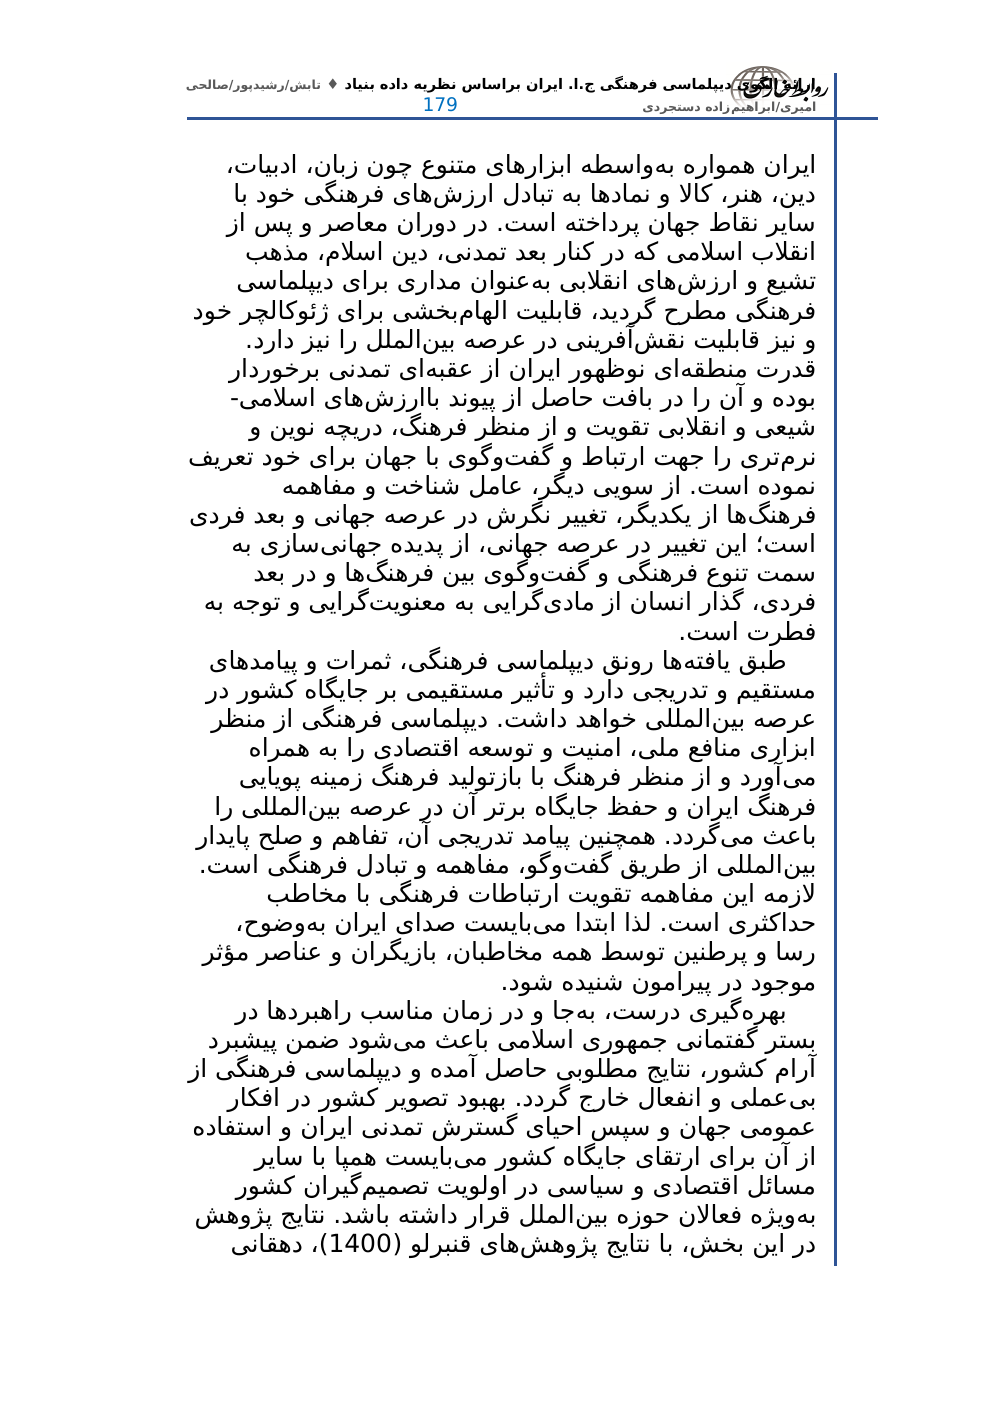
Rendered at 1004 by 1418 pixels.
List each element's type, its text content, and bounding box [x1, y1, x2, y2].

picture [725, 62, 832, 116]
text ایران همواره به‌واسطه ابزارهای متنوع چون زبان، ادبیات، دین، هنر، کالا و نمادها به تبادل ارزش‌های فرهنگی خود با سایر نقاط جهان پرداخته است. در دوران معاصر و پس از انقلاب اسلامی که در کنار بعد تمدنی، دین اسلام، مذهب تشیع و ارزش‌های انقلابی به‌عنوان مداری برای دیپلماسی فرهنگی مطرح گردید، قابلیت الهام‌بخشی برای ژئوکالچر خود و نیز قابلیت نقش‌آفرینی در عرصه بین‌الملل را نیز دارد. قدرت منطقه‌ای نوظهور ایران از عقبه‌ای تمدنی برخوردار بوده و آن را در بافت حاصل از پیوند باارزش‌های اسلامی- شیعی و انقلابی تقویت و از منظر فرهنگ، دریچه نوین و نرم‌تری را جهت ارتباط و گفت‌و‌گوی با جهان برای خود تعریف نموده است. از سویی دیگر، عامل شناخت و مفاهمه فرهنگ‌ها از یکدیگر، تغییر نگرش در عرصه جهانی و بعد فردی است؛ این تغییر در عرصه جهانی، از پدیده جهانی‌سازی به سمت تنوع فرهنگی و گفت‌و‌گوی بین فرهنگ‌ها و در بعد فردی، گذار انسان از مادی‌گرایی به معنویت‌گرایی و توجه به فطرت است. [187, 150, 816, 646]
text طبق یافته‌ها رونق دیپلماسی فرهنگی، ثمرات و پیامدهای مستقیم و تدریجی دارد و تأثیر مستقیمی بر جایگاه کشور در عرصه بین‌المللی خواهد داشت. دیپلماسی فرهنگی از منظر ابزاری منافع ملی، امنیت و توسعه اقتصادی را به همراه می‌آورد و از منظر فرهنگ با بازتولید فرهنگ زمینه پویایی فرهنگ ایران و حفظ جایگاه برتر آن در عرصه بین‌المللی را باعث می‌گردد. همچنین پیامد تدریجی آن، تفاهم و صلح پایدار بین‌المللی از طریق گفت‌وگو، مفاهمه و تبادل فرهنگی است. لازمه این مفاهمه تقویت ارتباطات فرهنگی با مخاطب حداکثری است. لذا ابتدا می‌بایست صدای ایران به‌وضوح، رسا و پرطنین توسط همه مخاطبان، بازیگران و عناصر مؤثر موجود در پیرامون شنیده شود. [187, 646, 816, 996]
